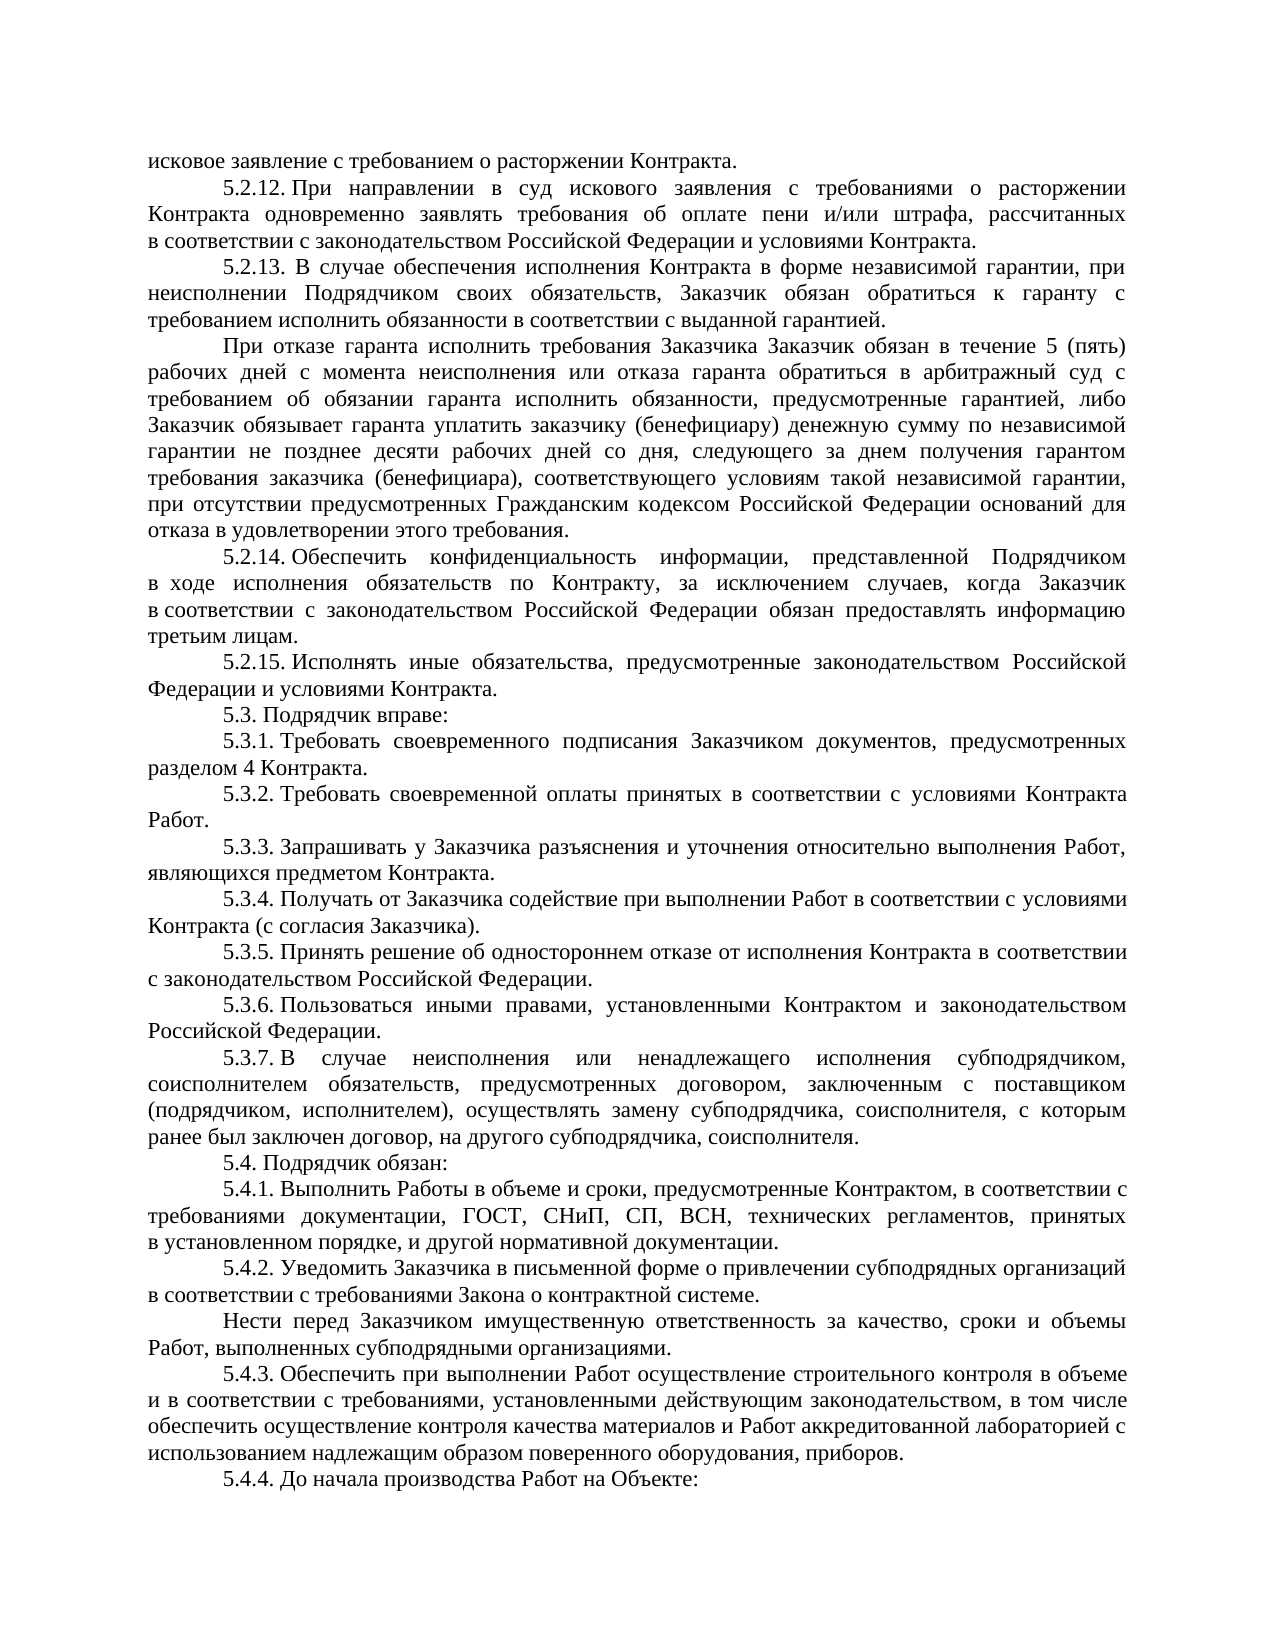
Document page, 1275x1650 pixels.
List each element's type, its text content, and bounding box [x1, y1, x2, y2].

text 5.2.12. При направлении в суд искового заявления с требованиями о расторжении Контракта одновременно заявлять требования об оплате пени и/или штрафа, рассчитанных в соответствии с законодательством Российской Федерации и условиями Контракта. [148, 174, 1127, 253]
text 5.3. Подрядчик вправе: [148, 701, 1127, 727]
text 5.2.13. В случае обеспечения исполнения Контракта в форме независимой гарантии, при неисполнении Подрядчиком своих обязательств, Заказчик обязан обратиться к гаранту с требованием исполнить обязанности в соответствии с выданной гарантией. [148, 253, 1127, 332]
text 5.2.15. Исполнять иные обязательства, предусмотренные законодательством Российской Федерации и условиями Контракта. [148, 648, 1127, 701]
text 5.4.4. До начала производства Работ на Объекте: [148, 1465, 1127, 1492]
text 5.3.7. В случае неисполнения или ненадлежащего исполнения субподрядчиком, соисполнителем обязательств, предусмотренных договором, заключенным с поставщиком (подрядчиком, исполнителем), осуществлять замену субподрядчика, соисполнителя, с которым ранее был заключен договор, на другого субподрядчика, соисполнителя. [148, 1044, 1127, 1149]
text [148, 148, 1127, 174]
text 5.2.14. Обеспечить конфиденциальность информации, представленной Подрядчиком в ходе исполнения обязательств по Контракту, за исключением случаев, когда Заказчик в соответствии с законодательством Российской Федерации обязан предоставлять информацию третьим лицам. [148, 543, 1127, 648]
text 5.4. Подрядчик обязан: [148, 1149, 1127, 1175]
text 5.3.4. Получать от Заказчика содействие при выполнении Работ в соответствии с условиями Контракта (с согласия Заказчика). [148, 886, 1127, 938]
text 5.4.1. Выполнить Работы в объеме и сроки, предусмотренные Контрактом, в соответствии с требованиями документации, ГОСТ, СНиП, СП, ВСН, технических регламентов, принятых в установленном порядке, и другой нормативной документации. [148, 1175, 1127, 1254]
text 5.3.3. Запрашивать у Заказчика разъяснения и уточнения относительно выполнения Работ, являющихся предметом Контракта. [148, 833, 1127, 886]
text 5.3.1. Требовать своевременного подписания Заказчиком документов, предусмотренных разделом 4 Контракта. [148, 727, 1127, 780]
text При отказе гаранта исполнить требования Заказчика Заказчик обязан в течение 5 (пять) рабочих дней с момента неисполнения или отказа гаранта обратиться в арбитражный суд с требованием об обязании гаранта исполнить обязанности, предусмотренные гарантией, либо Заказчик обязывает гаранта уплатить заказчику (бенефициару) денежную сумму по независимой гарантии не позднее десяти рабочих дней со дня, следующего за днем получения гарантом требования заказчика (бенефициара), соответствующего условиям такой независимой гарантии, при отсутствии предусмотренных Гражданским кодексом Российской Федерации оснований для отказа в удовлетворении этого требования. [148, 332, 1127, 543]
text 5.4.3. Обеспечить при выполнении Работ осуществление строительного контроля в объеме и в соответствии с требованиями, установленными действующим законодательством, в том числе обеспечить осуществление контроля качества материалов и Работ аккредитованной лабораторией с использованием надлежащим образом поверенного оборудования, приборов. [148, 1360, 1127, 1465]
text Нести перед Заказчиком имущественную ответственность за качество, сроки и объемы Работ, выполненных субподрядными организациями. [148, 1307, 1127, 1360]
text 5.3.6. Пользоваться иными правами, установленными Контрактом и законодательством Российской Федерации. [148, 991, 1127, 1044]
text 5.3.2. Требовать своевременной оплаты принятых в соответствии с условиями Контракта Работ. [148, 780, 1127, 833]
text 5.3.5. Принять решение об одностороннем отказе от исполнения Контракта в соответствии с законодательством Российской Федерации. [148, 938, 1127, 991]
text 5.4.2. Уведомить Заказчика в письменной форме о привлечении субподрядных организаций в соответствии с требованиями Закона о контрактной системе. [148, 1254, 1127, 1307]
